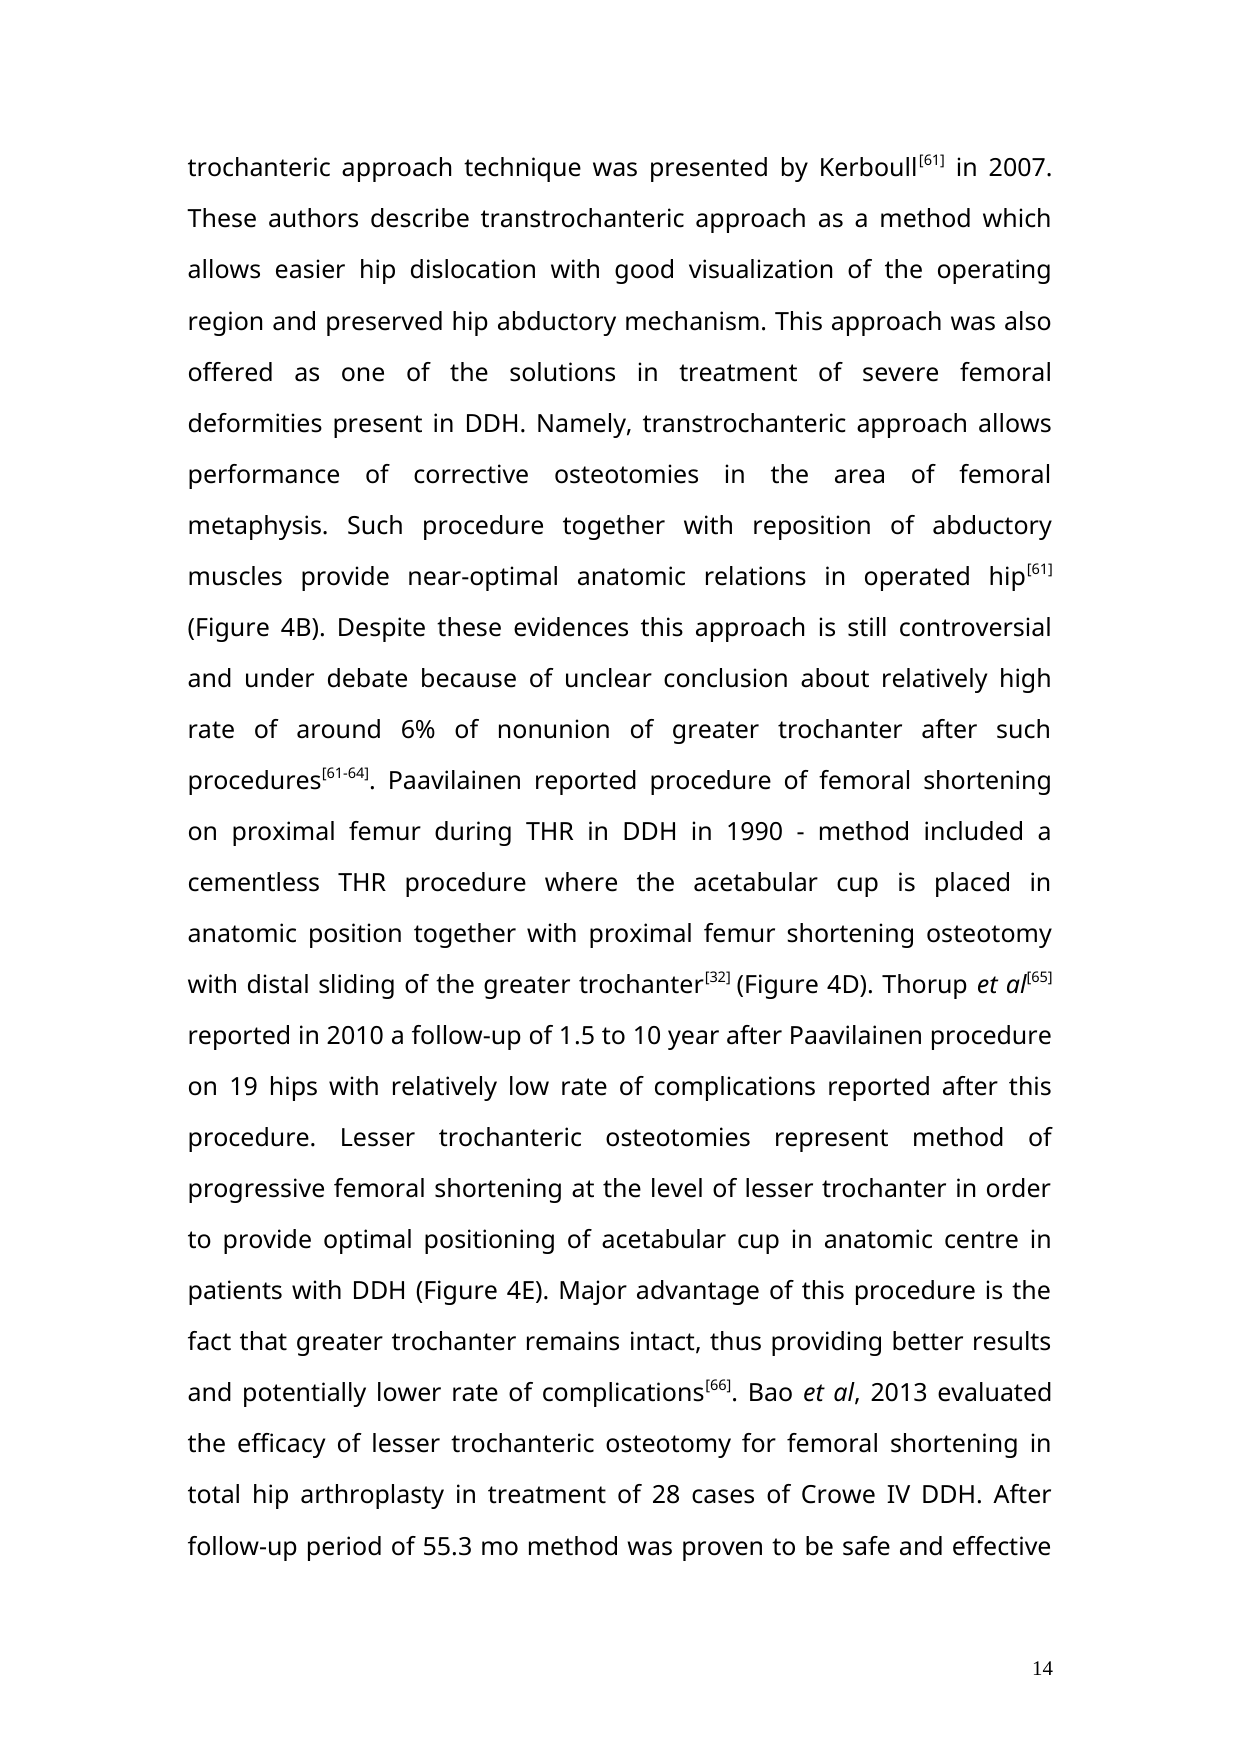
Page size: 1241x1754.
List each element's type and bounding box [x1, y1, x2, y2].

text [187, 150, 1053, 1562]
